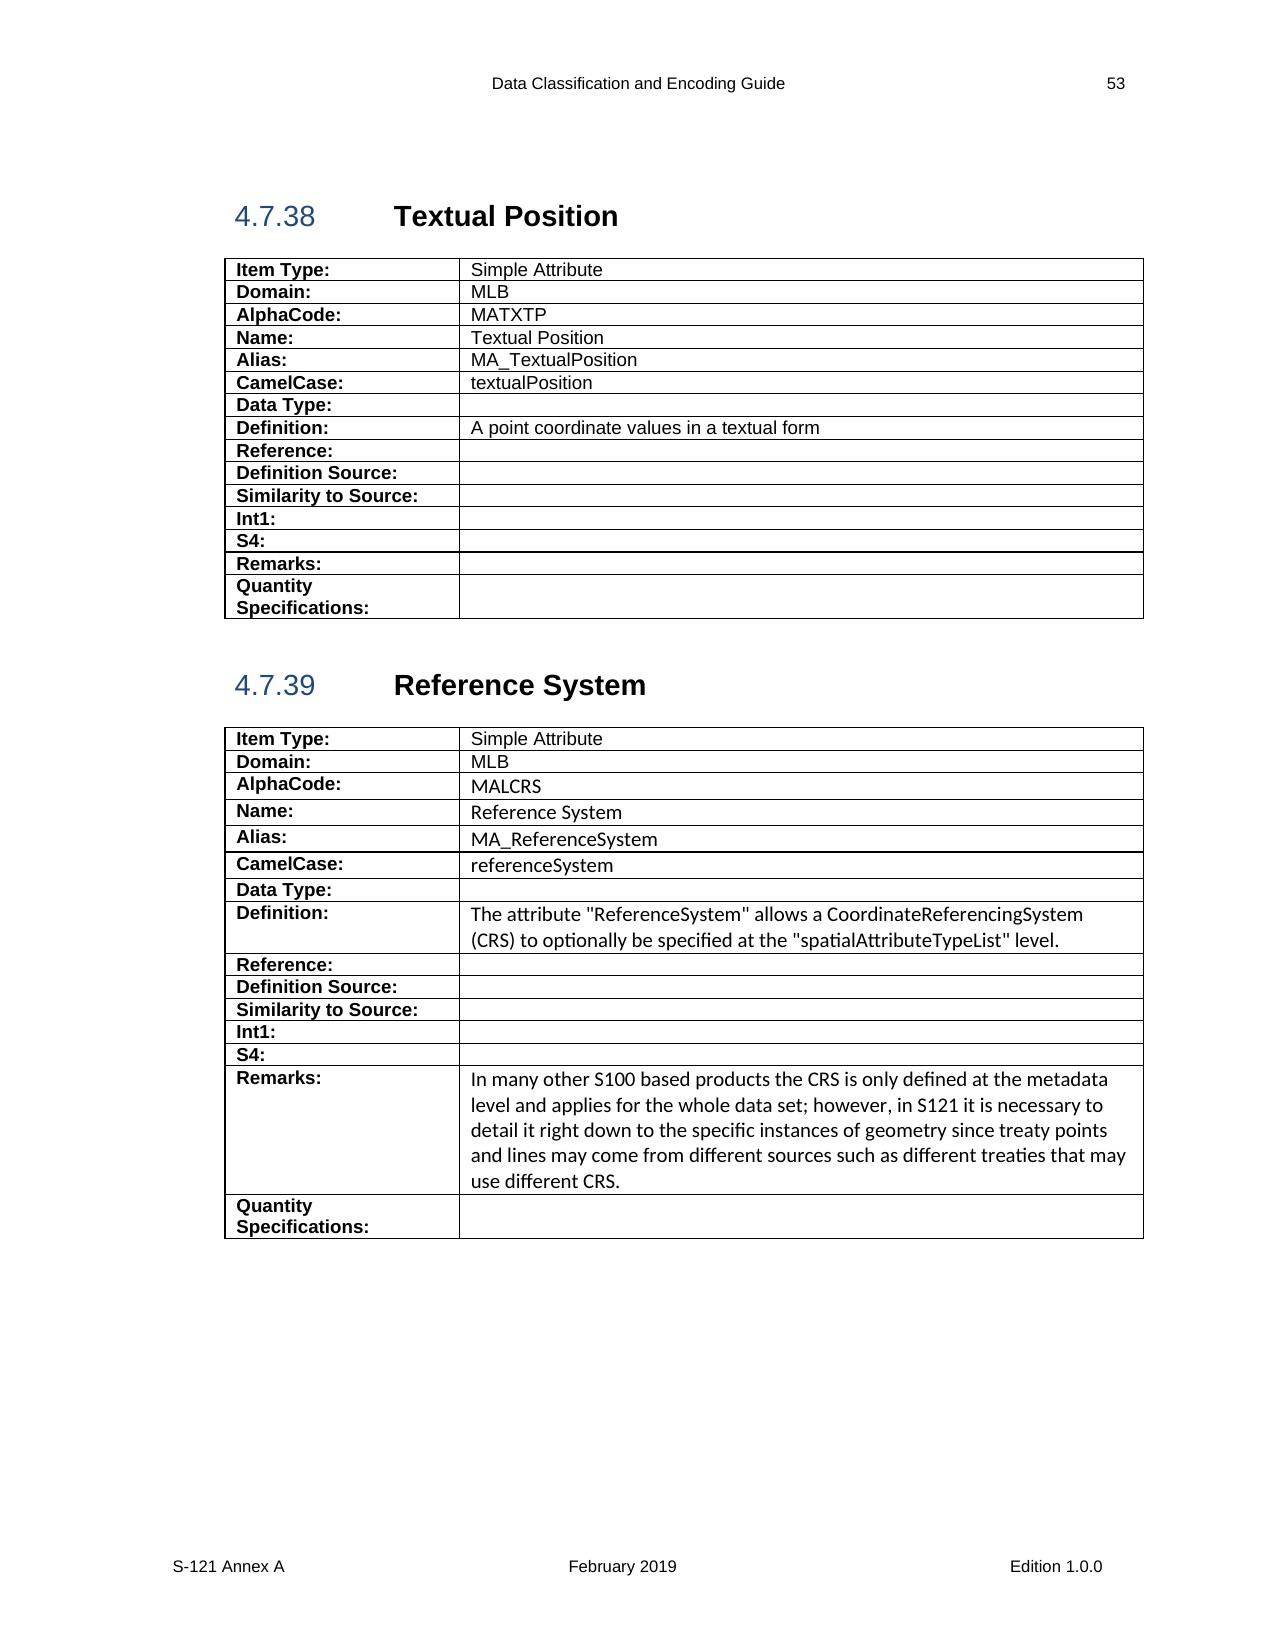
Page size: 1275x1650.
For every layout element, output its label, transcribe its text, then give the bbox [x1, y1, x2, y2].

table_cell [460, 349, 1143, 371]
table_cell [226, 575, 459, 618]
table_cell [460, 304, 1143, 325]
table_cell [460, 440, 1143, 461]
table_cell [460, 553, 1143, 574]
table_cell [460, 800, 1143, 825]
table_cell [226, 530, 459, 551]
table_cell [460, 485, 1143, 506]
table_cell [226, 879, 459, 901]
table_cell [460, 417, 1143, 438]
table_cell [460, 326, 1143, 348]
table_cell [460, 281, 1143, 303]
subtitle Reference System [234, 668, 1125, 702]
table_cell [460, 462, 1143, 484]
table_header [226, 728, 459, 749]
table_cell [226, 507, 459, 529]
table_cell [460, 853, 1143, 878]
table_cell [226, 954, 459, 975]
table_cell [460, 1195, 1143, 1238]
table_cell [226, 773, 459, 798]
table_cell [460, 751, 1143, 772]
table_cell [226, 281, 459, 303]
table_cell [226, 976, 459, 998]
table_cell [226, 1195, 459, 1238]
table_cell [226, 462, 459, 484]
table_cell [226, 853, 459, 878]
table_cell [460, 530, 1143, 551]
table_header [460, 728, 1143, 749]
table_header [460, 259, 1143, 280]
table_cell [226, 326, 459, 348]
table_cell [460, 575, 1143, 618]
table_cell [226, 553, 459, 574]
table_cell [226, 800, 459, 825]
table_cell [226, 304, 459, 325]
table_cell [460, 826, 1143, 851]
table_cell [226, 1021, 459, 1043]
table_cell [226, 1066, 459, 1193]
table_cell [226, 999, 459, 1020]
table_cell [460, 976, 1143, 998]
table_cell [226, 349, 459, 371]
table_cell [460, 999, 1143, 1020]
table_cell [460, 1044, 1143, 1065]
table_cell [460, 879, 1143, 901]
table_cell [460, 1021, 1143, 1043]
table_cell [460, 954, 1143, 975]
subtitle Textual Position [234, 199, 1125, 233]
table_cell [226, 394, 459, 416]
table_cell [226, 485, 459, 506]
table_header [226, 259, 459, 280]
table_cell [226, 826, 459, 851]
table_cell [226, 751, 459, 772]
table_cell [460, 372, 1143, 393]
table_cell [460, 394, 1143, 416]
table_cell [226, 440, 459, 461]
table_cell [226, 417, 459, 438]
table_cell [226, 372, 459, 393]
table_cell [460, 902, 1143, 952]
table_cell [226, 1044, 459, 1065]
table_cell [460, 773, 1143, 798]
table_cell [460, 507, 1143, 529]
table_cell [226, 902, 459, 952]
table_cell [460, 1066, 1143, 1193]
